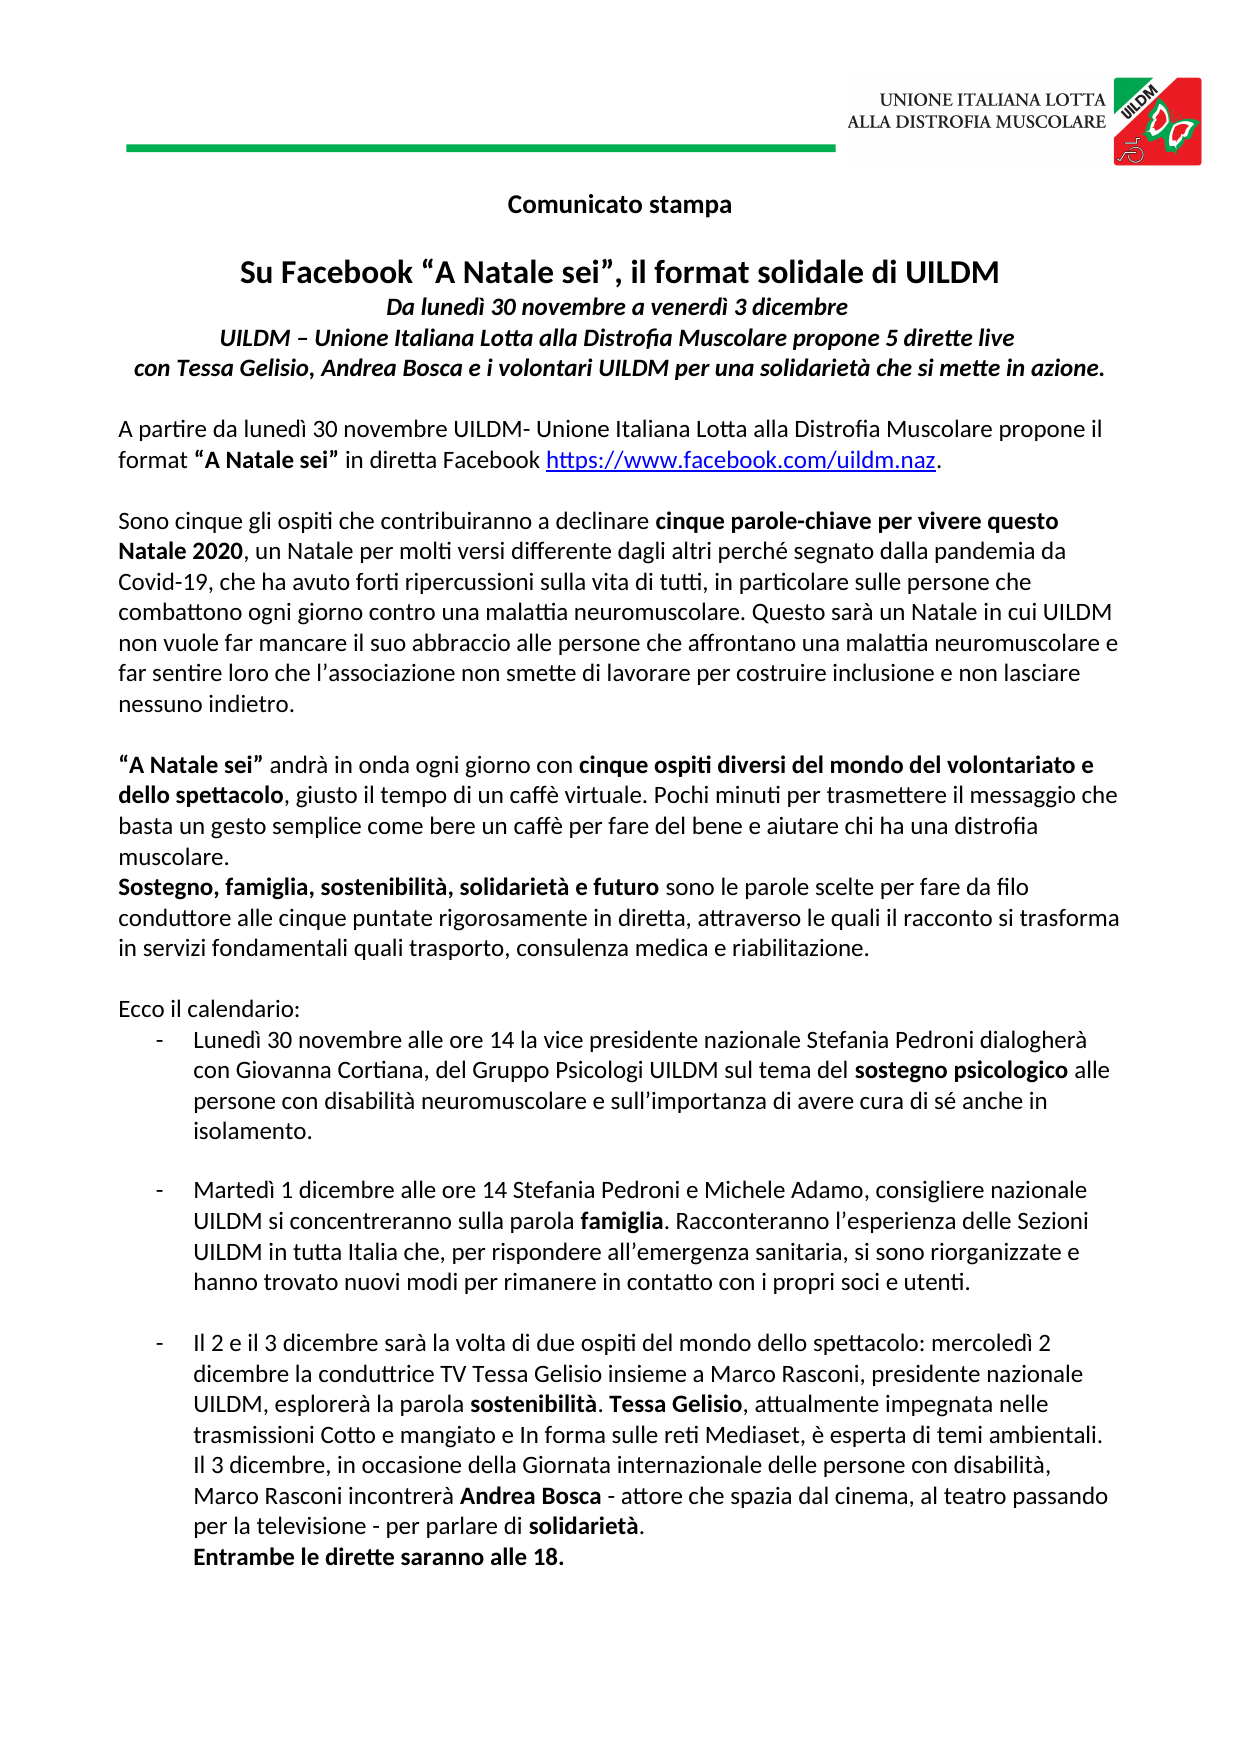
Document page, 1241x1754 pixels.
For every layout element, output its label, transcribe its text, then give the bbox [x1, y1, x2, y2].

picture [847, 76, 1203, 166]
text A partire da lunedì 30 novembre UILDM- Unione Italiana Lotta alla Distrofia Muscolare propone il format “A Natale sei” in diretta Facebook https://www.facebook.com/uildm.naz. [118, 413, 1122, 474]
text Sono cinque gli ospiti che contribuiranno a declinare cinque parole-chiave per vivere questo Natale 2020, un Natale per molti versi differente dagli altri perché segnato dalla pandemia da Covid-19, che ha avuto forti ripercussioni sulla vita di tutti, in particolare sulle persone che combattono ogni giorno contro una malattia neuromuscolare. Questo sarà un Natale in cui UILDM non vuole far mancare il suo abbraccio alle persone che affrontano una malattia neuromuscolare e far sentire loro che l’associazione non smette di lavorare per costruire inclusione e non lasciare nessuno indietro. [118, 474, 1122, 719]
list Il 2 e il 3 dicembre sarà la volta di due ospiti del mondo dello spettacolo: mercoledì 2 dicembre la conduttrice TV Tessa Gelisio insieme a Marco Rasconi, presidente nazionale UILDM, esplorerà la parola sostenibilità. Tessa Gelisio, attualmente impegnata nelle trasmissioni Cotto e mangiato e In forma sulle reti Mediaset, è esperta di temi ambientali. Il 3 dicembre, in occasione della Giornata internazionale delle persone con disabilità, Marco Rasconi incontrerà Andrea Bosca - attore che spazia dal cinema, al teatro passando per la televisione - per parlare di solidarietà. Entrambe le dirette saranno alle 18. [156, 1327, 1122, 1571]
text Su Facebook “A Natale sei”, il format solidale di UILDM [118, 251, 1122, 291]
list Martedì 1 dicembre alle ore 14 Stefania Pedroni e Michele Adamo, consigliere nazionale UILDM si concentreranno sulla parola famiglia. Racconteranno l’esperienza delle Sezioni UILDM in tutta Italia che, per rispondere all’emergenza sanitaria, si sono riorganizzate e hanno trovato nuovi modi per rimanere in contatto con i propri soci e utenti. [156, 1175, 1122, 1297]
text “A Natale sei” andrà in onda ogni giorno con cinque ospiti diversi del mondo del volontariato e dello spettacolo, giusto il tempo di un caffè virtuale. Pochi minuti per trasmettere il messaggio che basta un gesto semplice come bere un caffè per fare del bene e aiutare chi ha una distrofia muscolare. Sostegno, famiglia, sostenibilità, solidarietà e futuro sono le parole scelte per fare da filo conduttore alle cinque puntate rigorosamente in diretta, attraverso le quali il racconto si trasforma in servizi fondamentali quali trasporto, consulenza medica e riabilitazione. [118, 749, 1122, 963]
text Ecco il calendario: [118, 993, 1122, 1024]
list Lunedì 30 novembre alle ore 14 la vice presidente nazionale Stefania Pedroni dialogherà con Giovanna Cortiana, del Gruppo Psicologi UILDM sul tema del sostegno psicologico alle persone con disabilità neuromuscolare e sull’importanza di avere cura di sé anche in isolamento. [156, 1024, 1122, 1175]
text Da lunedì 30 novembre a venerdì 3 dicembre UILDM – Unione Italiana Lotta alla Distrofia Muscolare propone 5 dirette live con Tessa Gelisio, Andrea Bosca e i volontari UILDM per una solidarietà che si mette in azione. [118, 291, 1122, 383]
text Comunicato stampa [118, 187, 1122, 220]
